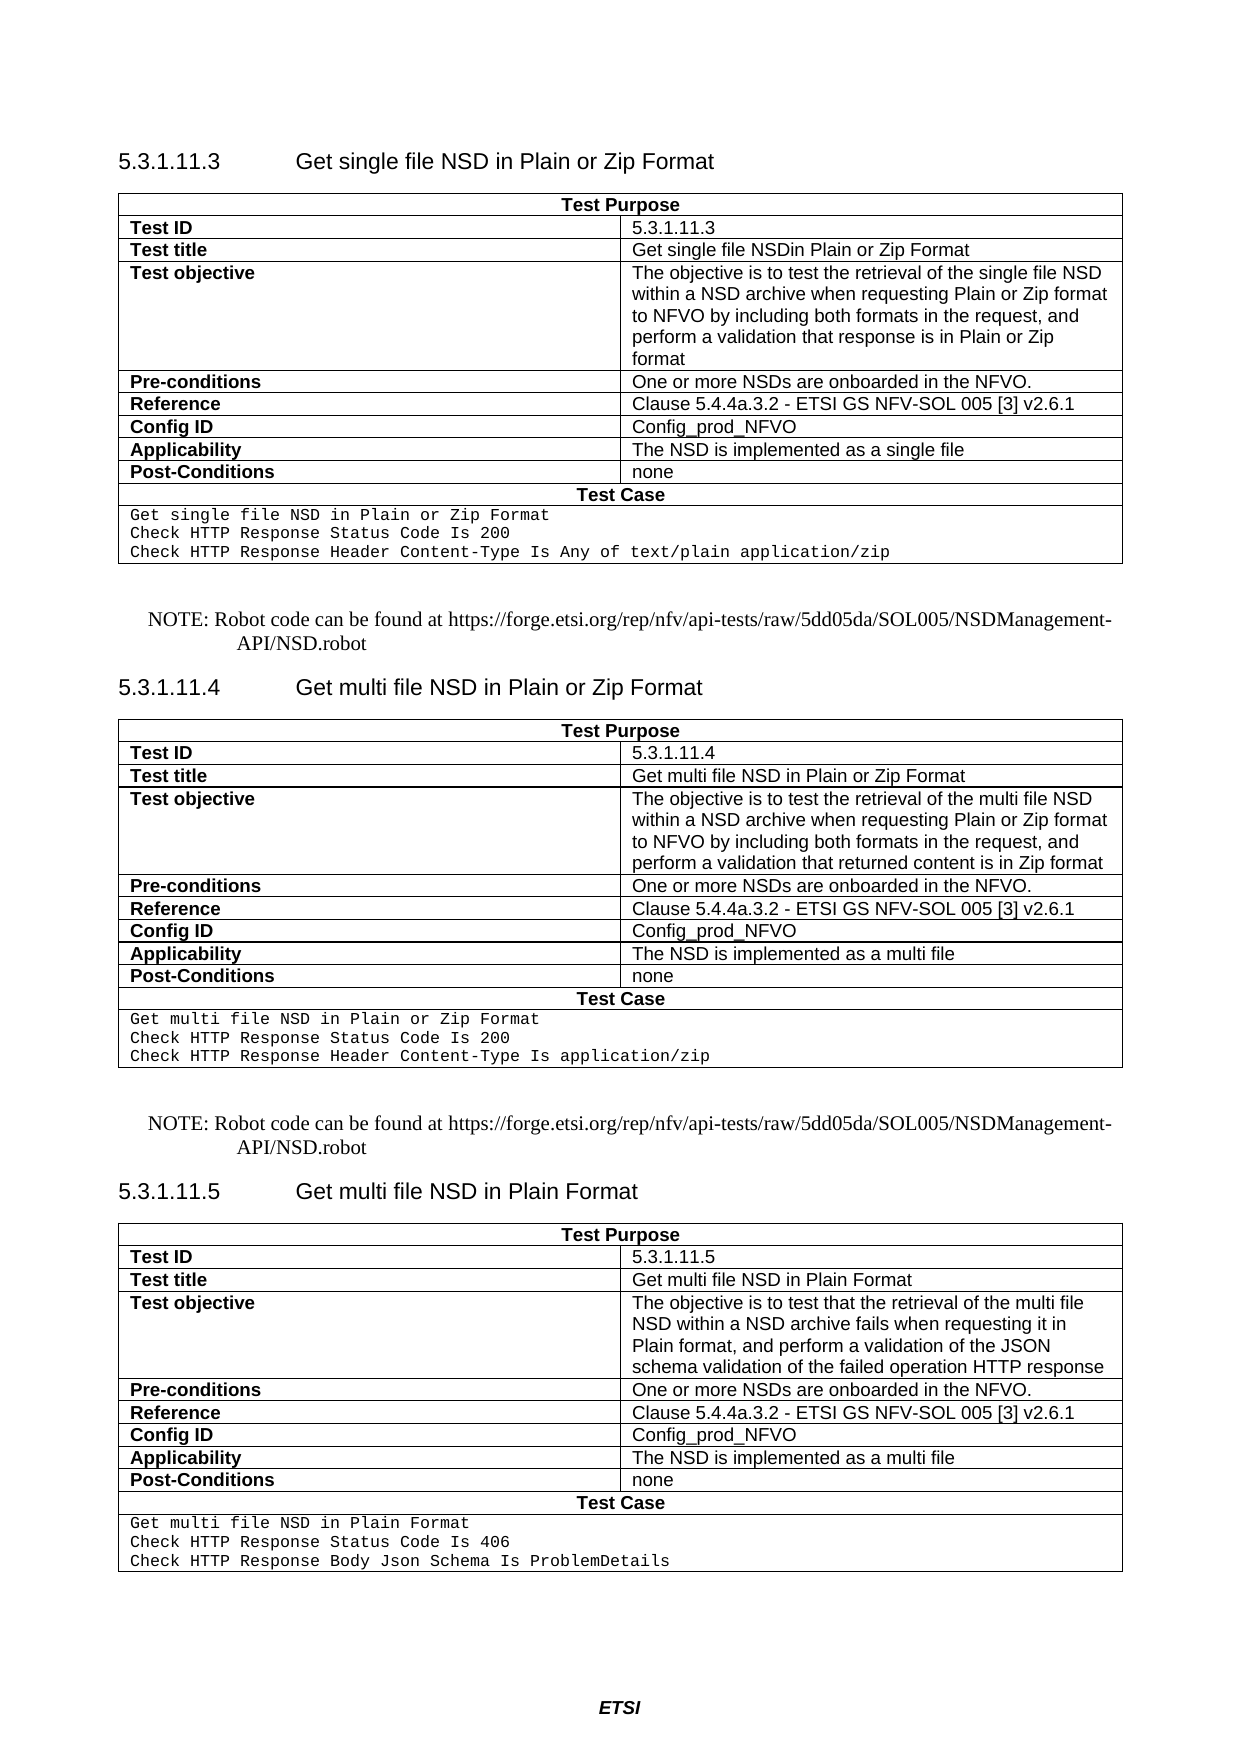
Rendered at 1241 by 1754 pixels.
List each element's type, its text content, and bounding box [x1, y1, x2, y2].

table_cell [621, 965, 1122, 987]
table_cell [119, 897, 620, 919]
text NOTE: Robot code can be found at https://forge.etsi.org/rep/nfv/api-tests/raw/5dd05da/SOL005/NSDManagement-API/NSD.robot [148, 1111, 1122, 1159]
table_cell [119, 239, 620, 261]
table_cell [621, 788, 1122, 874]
subtitle 5.3.1.11.5 Get multi file NSD in Plain Format [118, 1178, 1122, 1204]
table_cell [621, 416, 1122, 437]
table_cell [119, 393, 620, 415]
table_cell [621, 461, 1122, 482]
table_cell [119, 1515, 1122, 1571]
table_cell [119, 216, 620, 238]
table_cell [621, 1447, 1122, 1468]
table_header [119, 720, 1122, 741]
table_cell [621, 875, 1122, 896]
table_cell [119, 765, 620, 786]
subtitle 5.3.1.11.4 Get multi file NSD in Plain or Zip Format [118, 673, 1122, 700]
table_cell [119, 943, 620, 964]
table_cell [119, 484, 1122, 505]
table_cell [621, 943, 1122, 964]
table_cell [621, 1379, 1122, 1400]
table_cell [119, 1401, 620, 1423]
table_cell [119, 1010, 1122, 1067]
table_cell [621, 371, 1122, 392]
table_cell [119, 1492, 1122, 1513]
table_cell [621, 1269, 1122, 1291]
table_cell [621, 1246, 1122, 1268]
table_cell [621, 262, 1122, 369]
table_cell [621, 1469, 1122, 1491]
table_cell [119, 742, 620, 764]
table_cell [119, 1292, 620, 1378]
text NOTE: Robot code can be found at https://forge.etsi.org/rep/nfv/api-tests/raw/5dd05da/SOL005/NSDManagement-API/NSD.robot [148, 607, 1122, 655]
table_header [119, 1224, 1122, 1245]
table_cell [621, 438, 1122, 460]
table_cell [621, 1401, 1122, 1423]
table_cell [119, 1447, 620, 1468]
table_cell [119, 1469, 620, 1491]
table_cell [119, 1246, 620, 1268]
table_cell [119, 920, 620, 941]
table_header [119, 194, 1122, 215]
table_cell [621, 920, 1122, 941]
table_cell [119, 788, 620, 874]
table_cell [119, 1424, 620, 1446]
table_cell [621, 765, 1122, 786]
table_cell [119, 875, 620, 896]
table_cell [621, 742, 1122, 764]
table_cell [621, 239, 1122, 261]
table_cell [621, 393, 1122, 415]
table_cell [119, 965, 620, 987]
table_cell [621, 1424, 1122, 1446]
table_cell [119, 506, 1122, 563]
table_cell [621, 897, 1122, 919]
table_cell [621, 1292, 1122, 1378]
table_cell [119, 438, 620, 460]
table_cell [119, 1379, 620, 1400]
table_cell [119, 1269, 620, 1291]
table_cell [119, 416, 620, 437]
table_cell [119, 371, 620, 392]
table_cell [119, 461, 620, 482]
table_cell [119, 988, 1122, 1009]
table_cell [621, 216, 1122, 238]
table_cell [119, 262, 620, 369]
subtitle 5.3.1.11.3 Get single file NSD in Plain or Zip Format [118, 148, 1122, 174]
